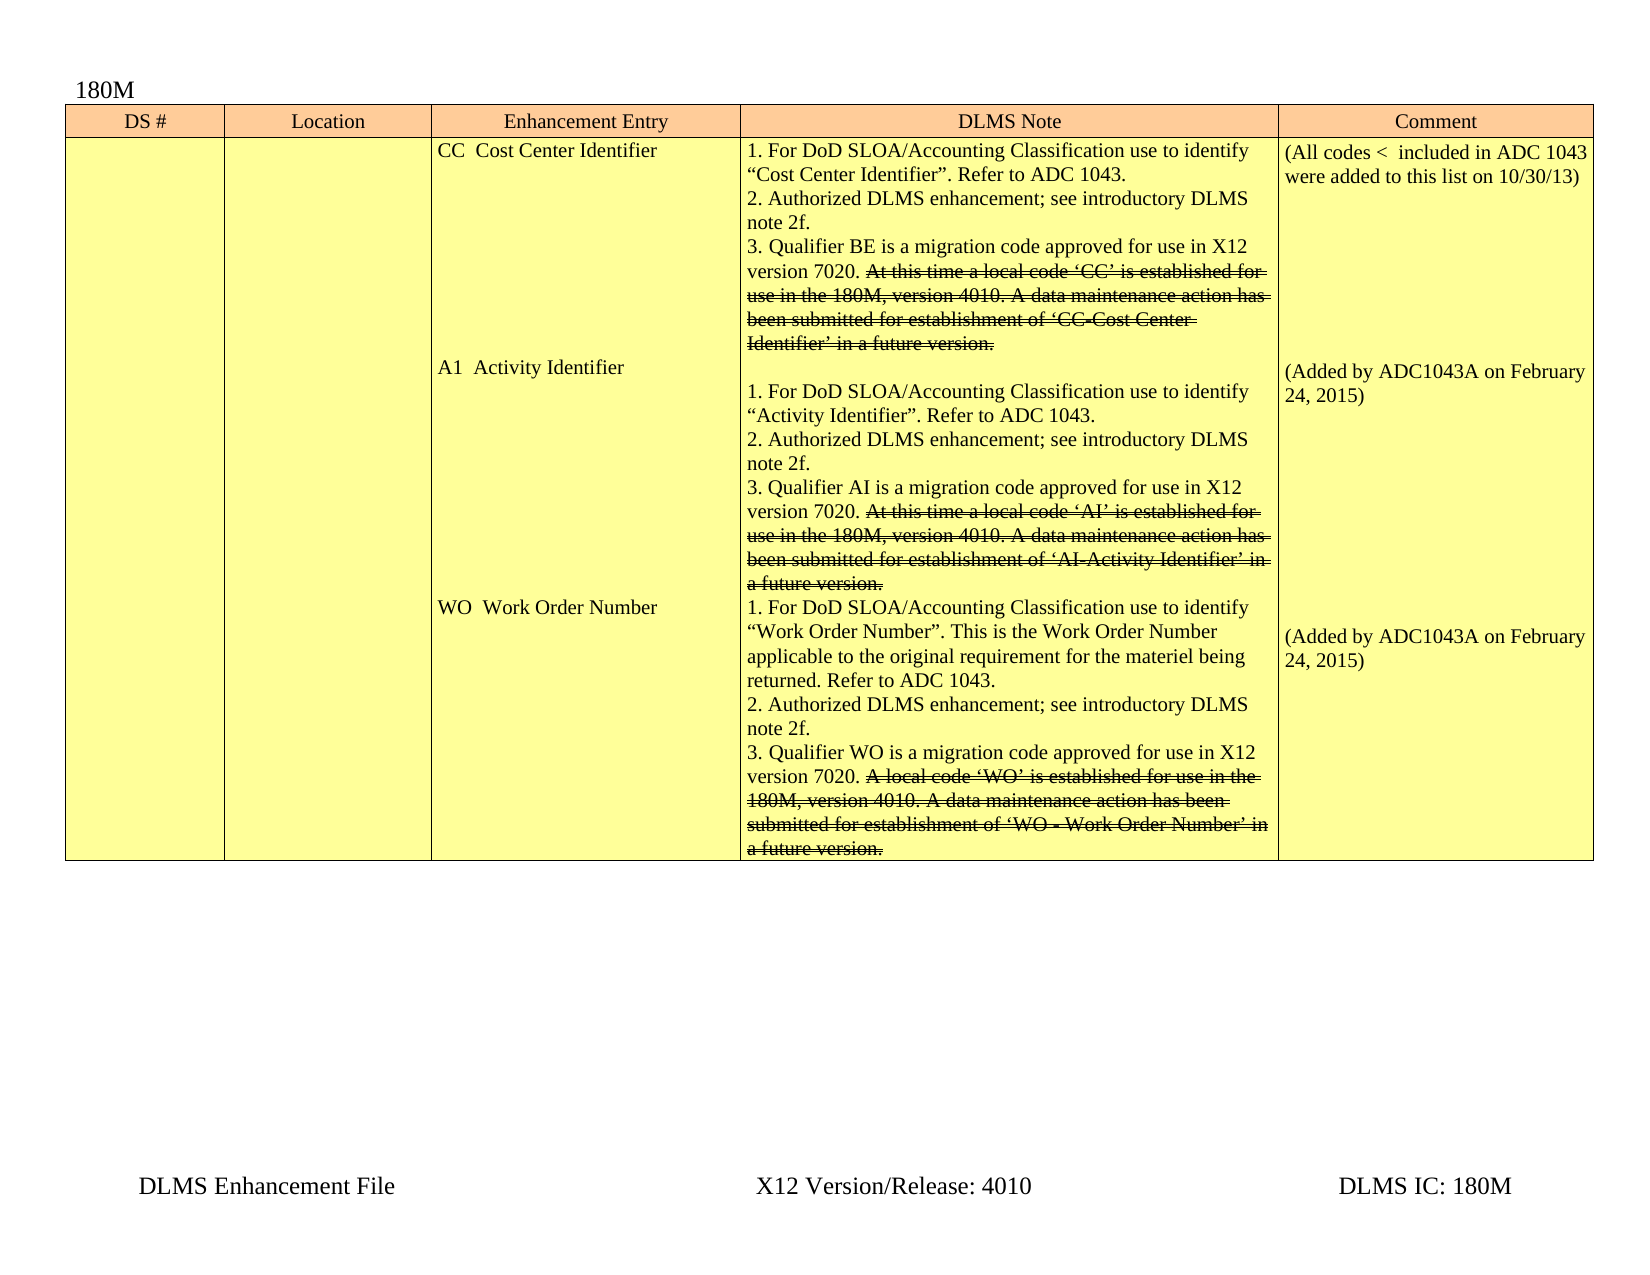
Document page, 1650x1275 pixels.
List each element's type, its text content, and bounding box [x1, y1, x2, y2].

table_header Enhancement Entry [432, 105, 740, 137]
table_header DS # [66, 105, 224, 137]
table_cell [225, 138, 431, 860]
table_cell 1. For DoD SLOA/Accounting Classification use to identify “Cost Center Identifier”. Refer to ADC 1043. 2. Authorized DLMS enhancement; see introductory DLMS note 2f. 3. Qualifier BE is a migration code approved for use in X12 version 7020. At this time a local code ‘CC’ is established for use in the 180M, version 4010. A data maintenance action has been submitted for establishment of ‘CC-Cost Center Identifier’ in a future version. 1. For DoD SLOA/Accounting Classification use to identify “Activity Identifier”. Refer to ADC 1043. 2. Authorized DLMS enhancement; see introductory DLMS note 2f. 3. Qualifier AI is a migration code approved for use in X12 version 7020. At this time a local code ‘AI’ is established for use in the 180M, version 4010. A data maintenance action has been submitted for establishment of ‘AI-Activity Identifier’ in a future version. 1. For DoD SLOA/Accounting Classification use to identify “Work Order Number”. This is the Work Order Number applicable to the original requirement for the materiel being returned. Refer to ADC 1043. 2. Authorized DLMS enhancement; see introductory DLMS note 2f. 3. Qualifier WO is a migration code approved for use in X12 version 7020. A local code ‘WO’ is established for use in the 180M, version 4010. A data maintenance action has been submitted for establishment of ‘WO - Work Order Number’ in a future version. [741, 138, 1278, 860]
table_header DLMS Note [741, 105, 1278, 137]
table_header Location [225, 105, 431, 137]
table_cell CC Cost Center Identifier A1 Activity Identifier WO Work Order Number [432, 138, 740, 860]
table_header Comment [1279, 105, 1593, 137]
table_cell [1279, 138, 1593, 860]
table_cell [66, 138, 224, 860]
